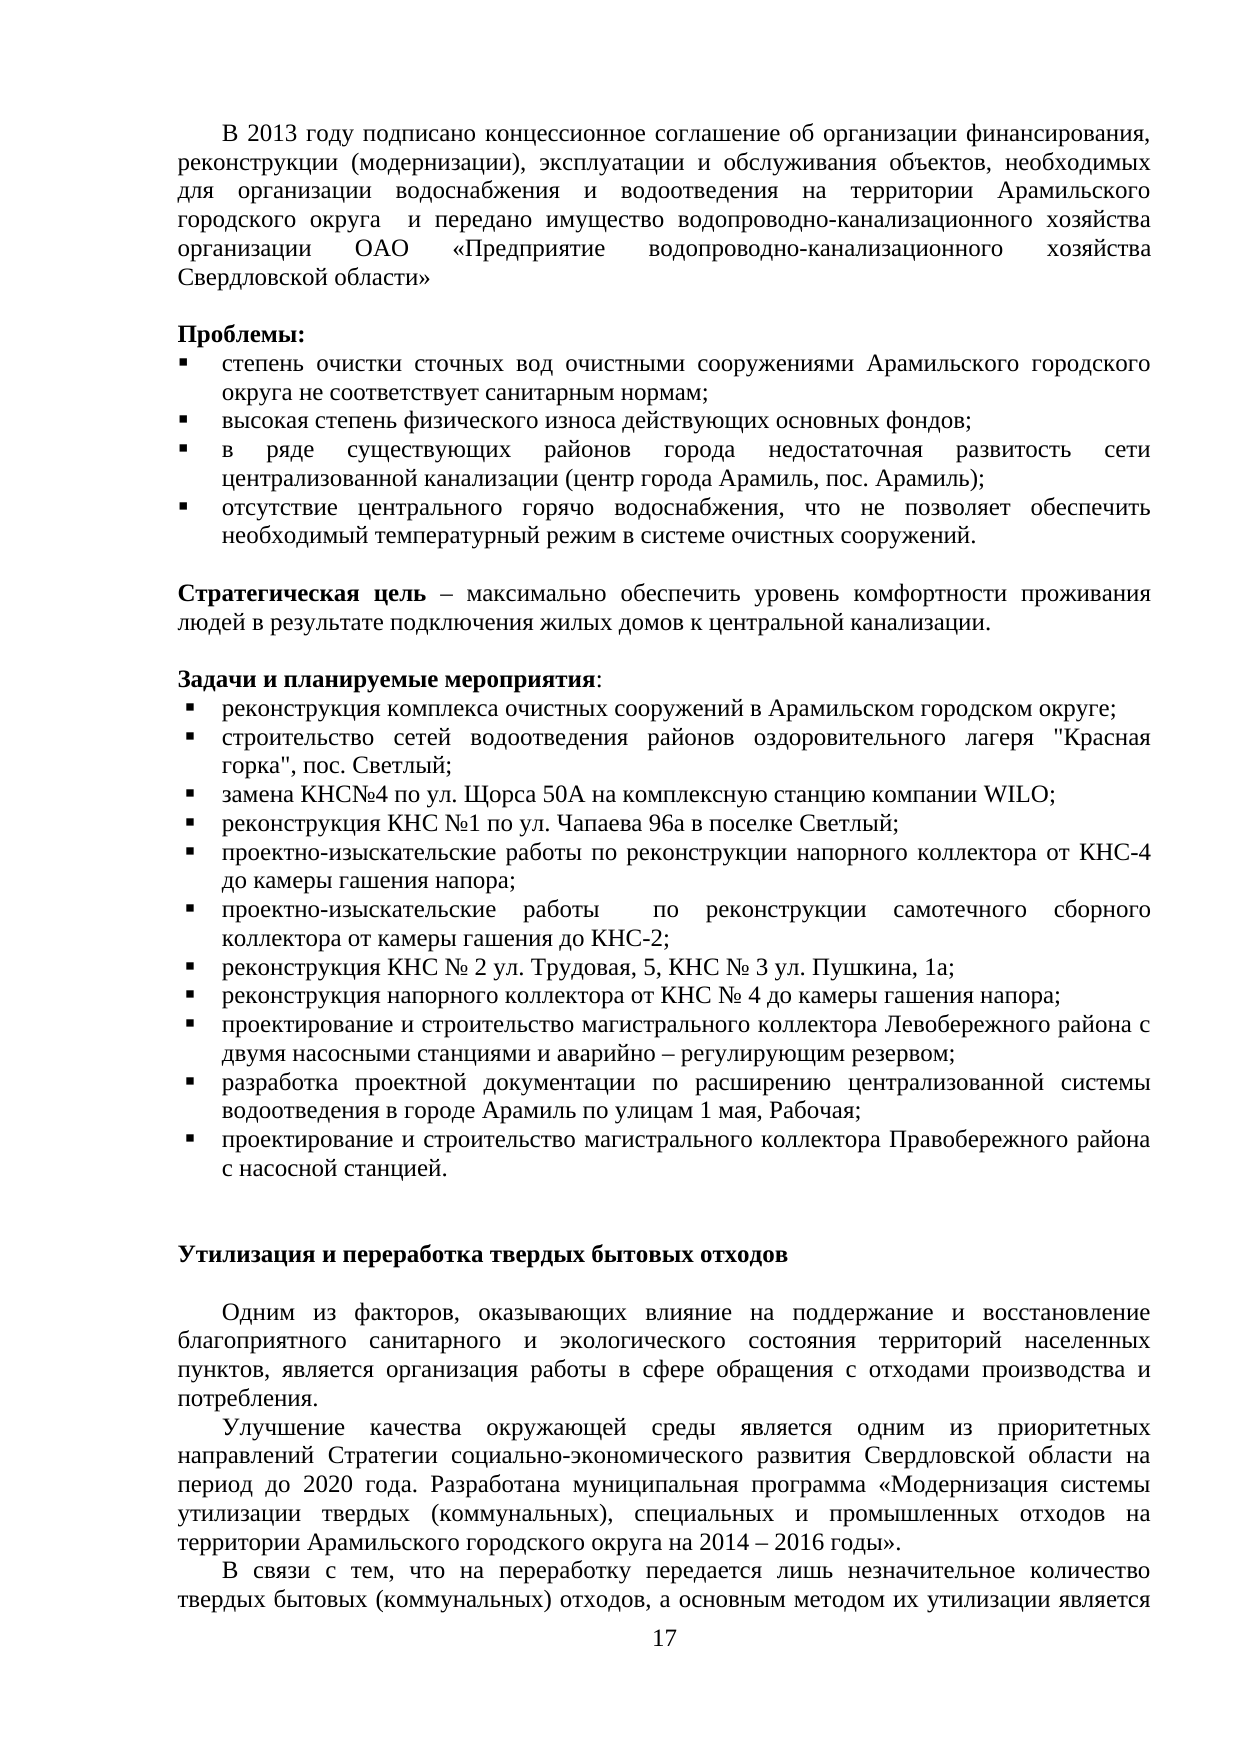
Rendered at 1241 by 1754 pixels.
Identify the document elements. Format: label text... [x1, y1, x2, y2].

list реконструкция КНС №1 по ул. Чапаева 96а в поселке Светлый; [184, 808, 1152, 837]
text В 2013 году подписано концессионное соглашение об организации финансирования, реконструкции (модернизации), эксплуатации и обслуживания объектов, необходимых для организации водоснабжения и водоотведения на территории Арамильского городского округа и передано имущество водопроводно-канализационного хозяйства организации ОАО «Предприятие водопроводно-канализационного хозяйства Свердловской области» [177, 118, 1152, 291]
text Одним из факторов, оказывающих влияние на поддержание и восстановление благоприятного санитарного и экологического состояния территорий населенных пунктов, является организация работы в сфере обращения с отходами производства и потребления. [177, 1297, 1152, 1412]
list реконструкция комплекса очистных сооружений в Арамильском городском округе; [184, 693, 1152, 722]
text Задачи и планируемые мероприятия: [177, 664, 1152, 693]
list отсутствие центрального горячо водоснабжения, что не позволяет обеспечить необходимый температурный режим в системе очистных сооружений. [177, 492, 1152, 549]
text Утилизация и переработка твердых бытовых отходов [177, 1239, 1152, 1268]
text Стратегическая цель – максимально обеспечить уровень комфортности проживания людей в результате подключения жилых домов к центральной канализации. [177, 578, 1152, 636]
list в ряде существующих районов города недостаточная развитость сети централизованной канализации (центр города Арамиль, пос. Арамиль); [177, 434, 1152, 492]
list реконструкция напорного коллектора от КНС № 4 до камеры гашения напора; [184, 981, 1152, 1009]
list проектно-изыскательские работы по реконструкции напорного коллектора от КНС-4 до камеры гашения напора; [184, 837, 1152, 894]
list строительство сетей водоотведения районов оздоровительного лагеря "Красная горка", пос. Светлый; [184, 722, 1152, 779]
list разработка проектной документации по расширению централизованной системы водоотведения в городе Арамиль по улицам 1 мая, Рабочая; [184, 1067, 1152, 1124]
list высокая степень физического износа действующих основных фондов; [177, 406, 1152, 434]
list реконструкция КНС № 2 ул. Трудовая, 5, КНС № 3 ул. Пушкина, 1а; [184, 952, 1152, 981]
list замена КНС№4 по ул. Щорса 50А на комплексную станцию компании WILO; [184, 779, 1152, 808]
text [177, 1556, 1152, 1613]
list проектирование и строительство магистрального коллектора Правобережного района с насосной станцией. [184, 1124, 1152, 1182]
text Улучшение качества окружающей среды является одним из приоритетных направлений Стратегии социально-экономического развития Свердловской области на период до 2020 года. Разработана муниципальная программа «Модернизация системы утилизации твердых (коммунальных), специальных и промышленных отходов на территории Арамильского городского округа на 2014 – 2016 годы». [177, 1412, 1152, 1556]
list проектно-изыскательские работы по реконструкции самотечного сборного коллектора от камеры гашения до КНС-2; [184, 894, 1152, 952]
list проектирование и строительство магистрального коллектора Левобережного района с двумя насосными станциями и аварийно – регулирующим резервом; [184, 1009, 1152, 1067]
text Проблемы: [177, 319, 1152, 348]
list степень очистки сточных вод очистными сооружениями Арамильского городского округа не соответствует санитарным нормам; [177, 348, 1152, 406]
